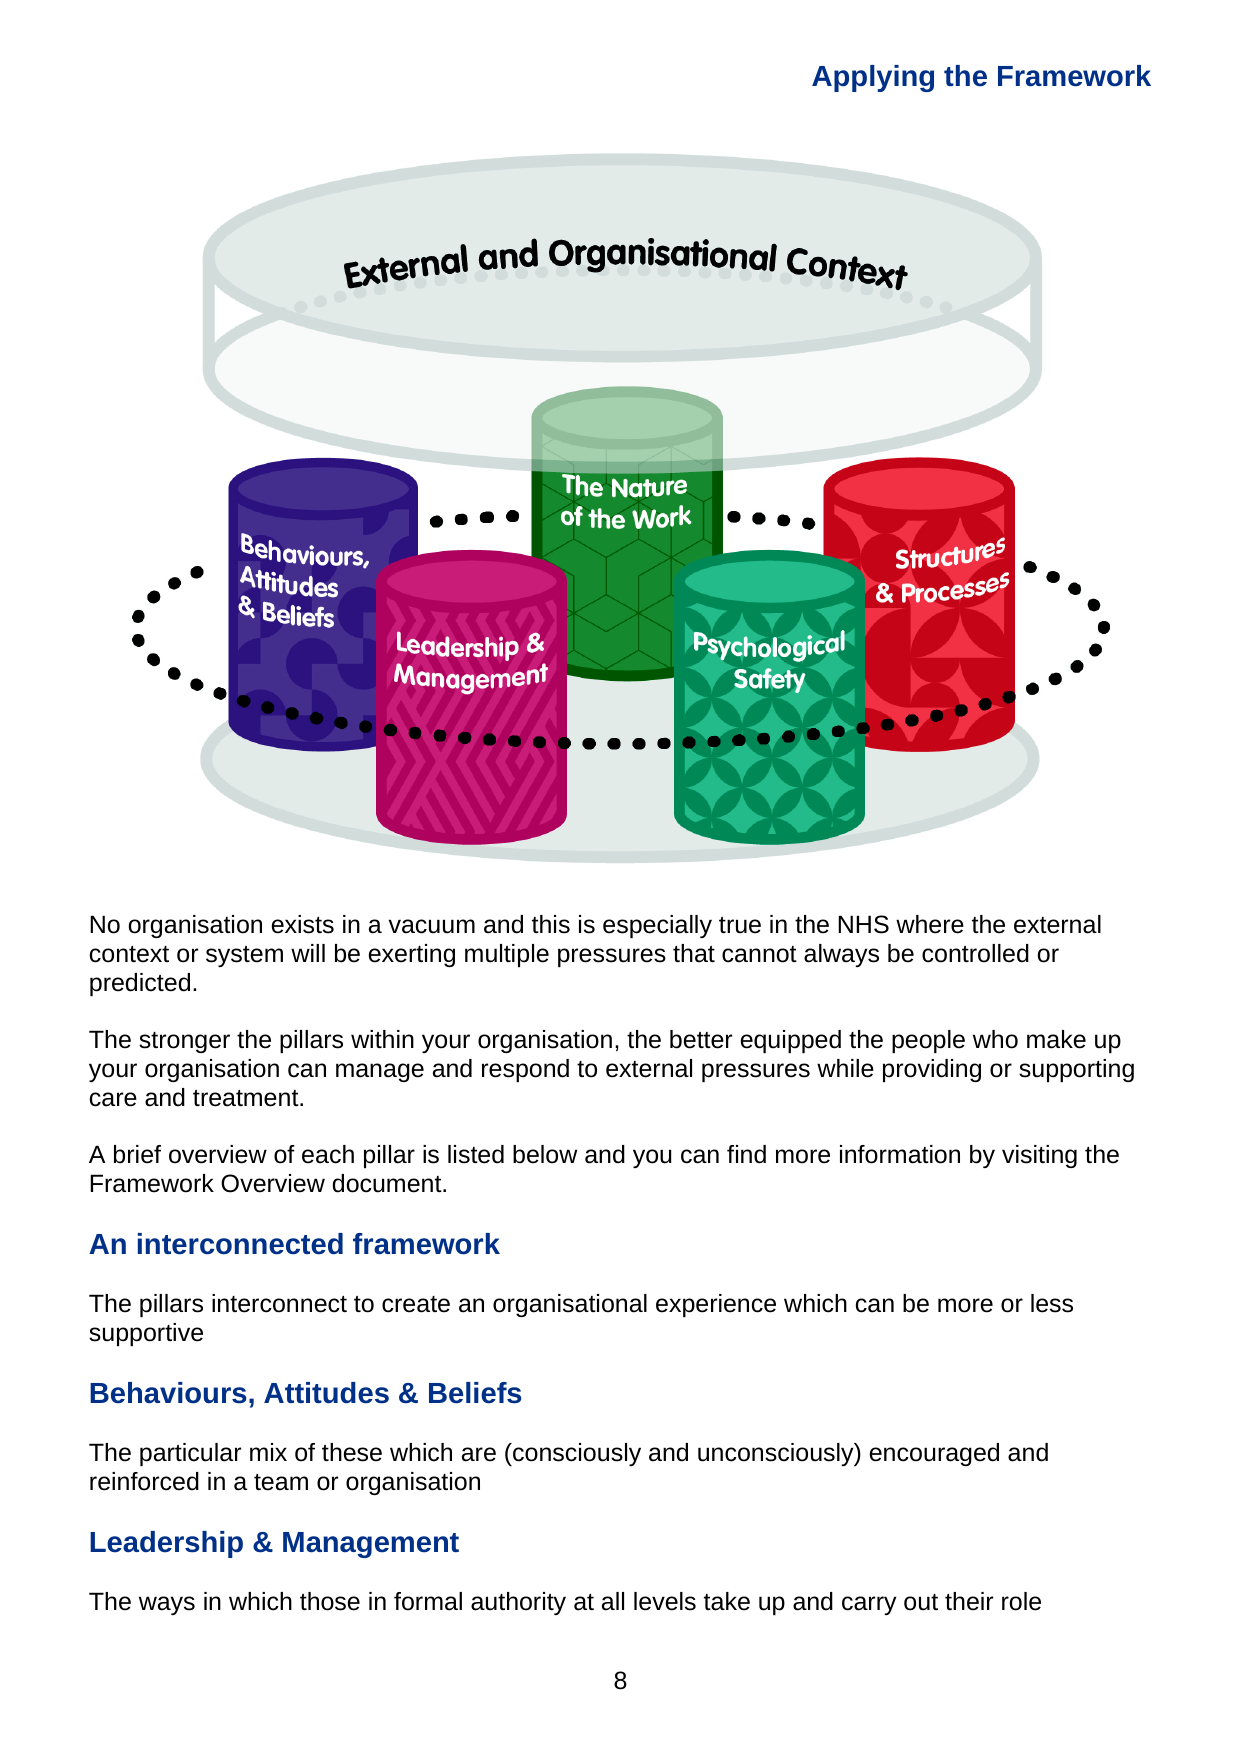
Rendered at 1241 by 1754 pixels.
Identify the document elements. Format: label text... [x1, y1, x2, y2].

text A brief overview of each pillar is listed below and you can find more information by visiting the Framework Overview document. [89, 1140, 1152, 1198]
subtitle An interconnected framework [89, 1227, 1152, 1260]
text The pillars interconnect to create an organisational experience which can be more or less supportive [89, 1289, 1152, 1347]
text The ways in which those in formal authority at all levels take up and carry out their role [89, 1587, 1152, 1616]
subtitle Leadership & Management [89, 1524, 1152, 1558]
subtitle Behaviours, Attitudes & Beliefs [89, 1376, 1152, 1409]
text No organisation exists in a vacuum and this is especially true in the NHS where the external context or system will be exerting multiple pressures that cannot always be controlled or predicted. [89, 910, 1152, 997]
picture [88, 147, 1151, 911]
text The particular mix of these which are (consciously and unconsciously) encouraged and reinforced in a team or organisation [89, 1438, 1152, 1496]
text The stronger the pillars within your organisation, the better equipped the people who make up your organisation can manage and respond to external pressures while providing or supporting care and treatment. [89, 1025, 1152, 1112]
